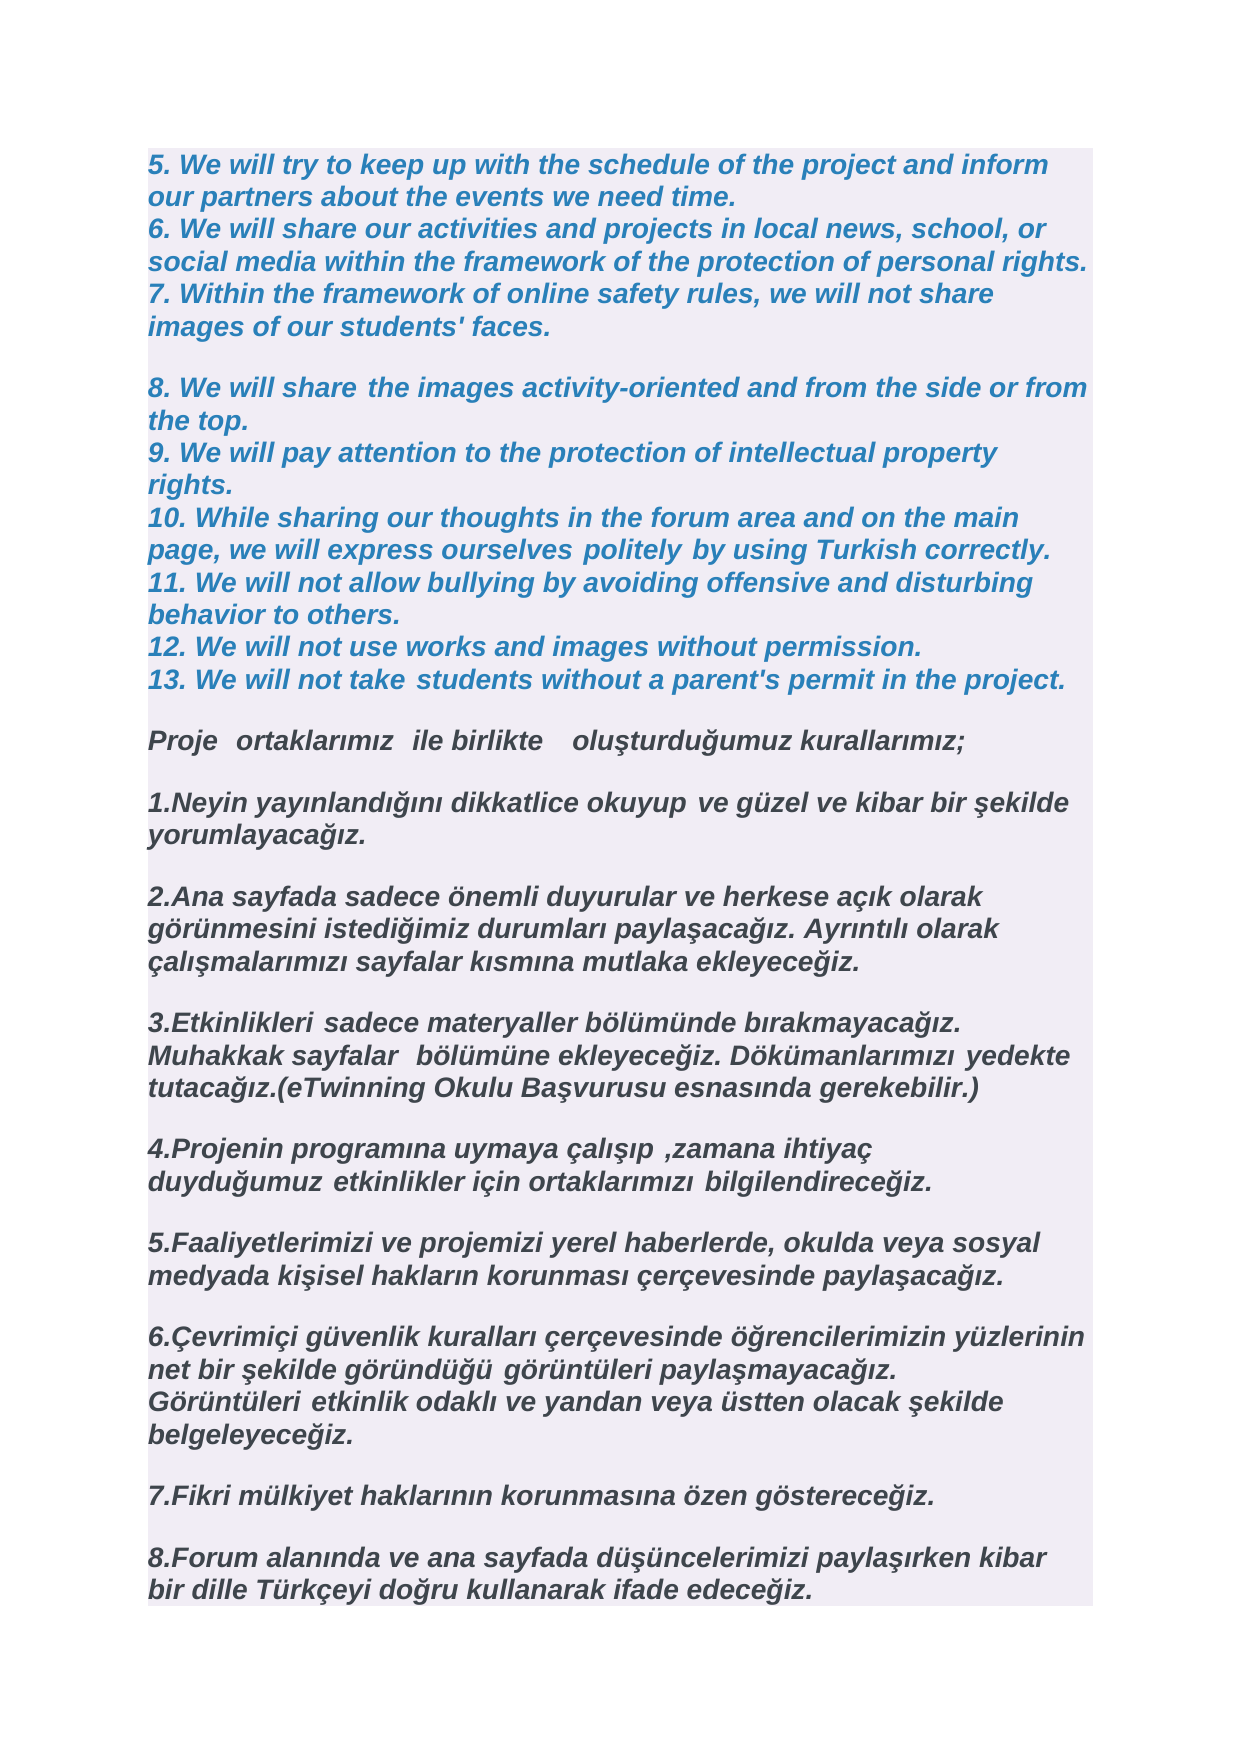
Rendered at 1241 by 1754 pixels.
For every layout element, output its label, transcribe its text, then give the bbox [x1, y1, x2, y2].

text 8. We will share the images activity-oriented and from the side or from the top. 9. We will pay attention to the protection of intellectual property rights. 10. While sharing our thoughts in the forum area and on the main page, we will express ourselves politely by using Turkish correctly. 11. We will not allow bullying by avoiding offensive and disturbing behavior to others. 12. We will not use works and images without permission. 13. We will not take students without a parent's permit in the project. [148, 371, 1093, 695]
text 7.Fikri mülkiyet haklarının korunmasına özen göstereceğiz. [148, 1479, 1093, 1512]
text 4.Projenin programına uymaya çalışıp ,zamana ihtiyaç duyduğumuz etkinlikler için ortaklarımızı bilgilendireceğiz. [148, 1132, 1093, 1197]
text 3.Etkinlikleri sadece materyaller bölümünde bırakmayacağız. Muhakkak sayfalar bölümüne ekleyeceğiz. Dökümanlarımızı yedekte tutacağız.(eTwinning Okulu Başvurusu esnasında gerekebilir.) [148, 1006, 1093, 1103]
text 2.Ana sayfada sadece önemli duyurular ve herkese açık olarak görünmesini istediğimiz durumları paylaşacağız. Ayrıntılı olarak çalışmalarımızı sayfalar kısmına mutlaka ekleyeceğiz. [148, 880, 1093, 977]
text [148, 148, 1093, 342]
text 6.Çevrimiçi güvenlik kuralları çerçevesinde öğrencilerimizin yüzlerinin net bir şekilde göründüğü görüntüleri paylaşmayacağız. Görüntüleri etkinlik odaklı ve yandan veya üstten olacak şekilde belgeleyeceğiz. [148, 1320, 1093, 1450]
text 5.Faaliyetlerimizi ve projemizi yerel haberlerde, okulda veya sosyal medyada kişisel hakların korunması çerçevesinde paylaşacağız. [148, 1226, 1093, 1291]
text 8.Forum alanında ve ana sayfada düşüncelerimizi paylaşırken kibar bir dille Türkçeyi doğru kullanarak ifade edeceğiz. [148, 1541, 1093, 1606]
text Proje ortaklarımız ile birlikte oluşturduğumuz kurallarımız; [148, 724, 1093, 757]
text 1.Neyin yayınlandığını dikkatlice okuyup ve güzel ve kibar bir şekilde yorumlayacağız. [148, 786, 1093, 851]
